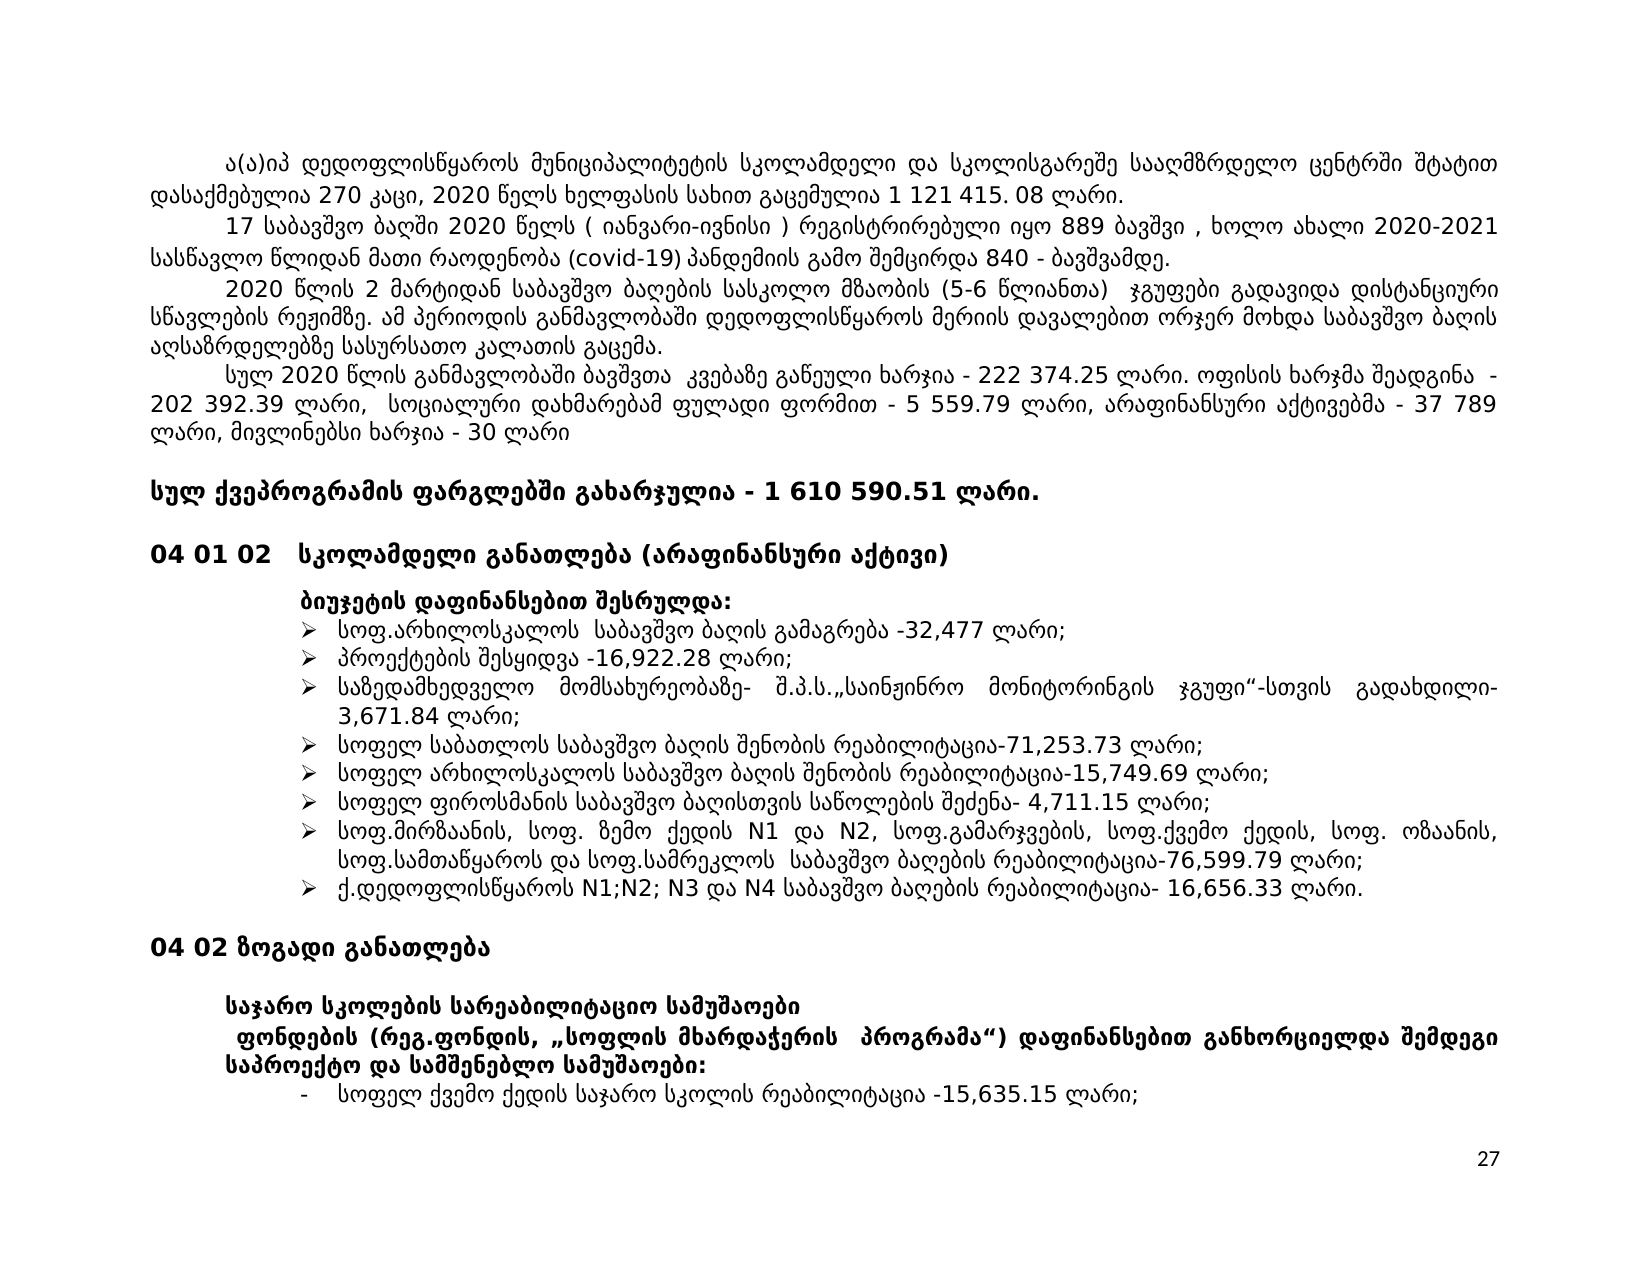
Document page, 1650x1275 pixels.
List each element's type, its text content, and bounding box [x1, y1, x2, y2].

list სოფელ ქვემო ქედის საჯარო სკოლის რეაბილიტაცია -15,635.15 ლარი; [300, 1081, 1500, 1108]
list ქ.დედოფლისწყაროს N1;N2; N3 და N4 საბავშვო ბაღების რეაბილიტაცია- 16,656.33 ლარი. [300, 876, 1500, 902]
list 04 01 02 სკოლამდელი განათლება (არაფინანსური აქტივი) [150, 540, 1500, 569]
list ა(ა)იპ დედოფლისწყაროს მუნიციპალიტეტის სკოლამდელი და სკოლისგარეშე სააღმზრდელო ცენტრში შტატით დასაქმებულია 270 კაცი, 2020 წელს ხელფასის სახით გაცემულია 1 121 415. 08 ლარი. [150, 150, 1500, 210]
list სოფელ არხილოსკალოს საბავშვო ბაღის შენობის რეაბილიტაცია-15,749.69 ლარი; [300, 761, 1500, 787]
text ბიუჯეტის დაფინანსებით შესრულდა: [225, 588, 1500, 615]
list სოფელ ფიროსმანის საბავშვო ბაღისთვის საწოლების შეძენა- 4,711.15 ლარი; [300, 789, 1500, 816]
list 17 საბავშვო ბაღში 2020 წელს ( იანვარი-ივნისი ) რეგისტრირებული იყო 889 ბავშვი , ხოლო ახალი 2020-2021 სასწავლო წლიდან მათი რაოდენობა (covid-19) პანდემიის გამო შემცირდა 840 - ბავშვამდე. [150, 213, 1500, 273]
list საზედამხედველო მომსახურეობაზე- შ.პ.ს.„საინჟინრო მონიტორინგის ჯგუფი“-სთვის გადახდილი-3,671.84 ლარი; [300, 674, 1500, 730]
list პროექტების შესყიდვა -16,922.28 ლარი; [300, 646, 1500, 672]
list სულ ქვეპროგრამის ფარგლებში გახარჯულია - 1 610 590.51 ლარი. [150, 477, 1500, 506]
list სოფ.მირზაანის, სოფ. ზემო ქედის N1 და N2, სოფ.გამარჯვების, სოფ.ქვემო ქედის, სოფ. ოზაანის, სოფ.სამთაწყაროს და სოფ.სამრეკლოს საბავშვო ბაღების რეაბილიტაცია-76,599.79 ლარი; [300, 818, 1500, 873]
list 04 02 ზოგადი განათლება [150, 933, 1500, 962]
list სულ 2020 წლის განმავლობაში ბავშვთა კვებაზე გაწეული ხარჯია - 222 374.25 ლარი. ოფისის ხარჯმა შეადგინა - 202 392.39 ლარი, სოციალური დახმარებამ ფულადი ფორმით - 5 559.79 ლარი, არაფინანსური აქტივებმა - 37 789 ლარი, მივლინებსი ხარჯია - 30 ლარი [150, 362, 1500, 446]
list ფონდების (რეგ.ფონდის, „სოფლის მხარდაჭერის პროგრამა“) დაფინანსებით განხორციელდა შემდეგი საპროექტო და სამშენებლო სამუშაოები: [225, 1024, 1500, 1079]
list საჯარო სკოლების სარეაბილიტაციო სამუშაოები [225, 993, 1500, 1020]
list 2020 წლის 2 მარტიდან საბავშვო ბაღების სასკოლო მზაობის (5-6 წლიანთა) ჯგუფები გადავიდა დისტანციური სწავლების რეჟიმზე. ამ პერიოდის განმავლობაში დედოფლისწყაროს მერიის დავალებით ორჯერ მოხდა საბავშვო ბაღის აღსაზრდელებზე სასურსათო კალათის გაცემა. [150, 276, 1500, 360]
list სოფ.არხილოსკალოს საბავშვო ბაღის გამაგრება -32,477 ლარი; [300, 617, 1500, 643]
list სოფელ საბათლოს საბავშვო ბაღის შენობის რეაბილიტაცია-71,253.73 ლარი; [300, 732, 1500, 758]
